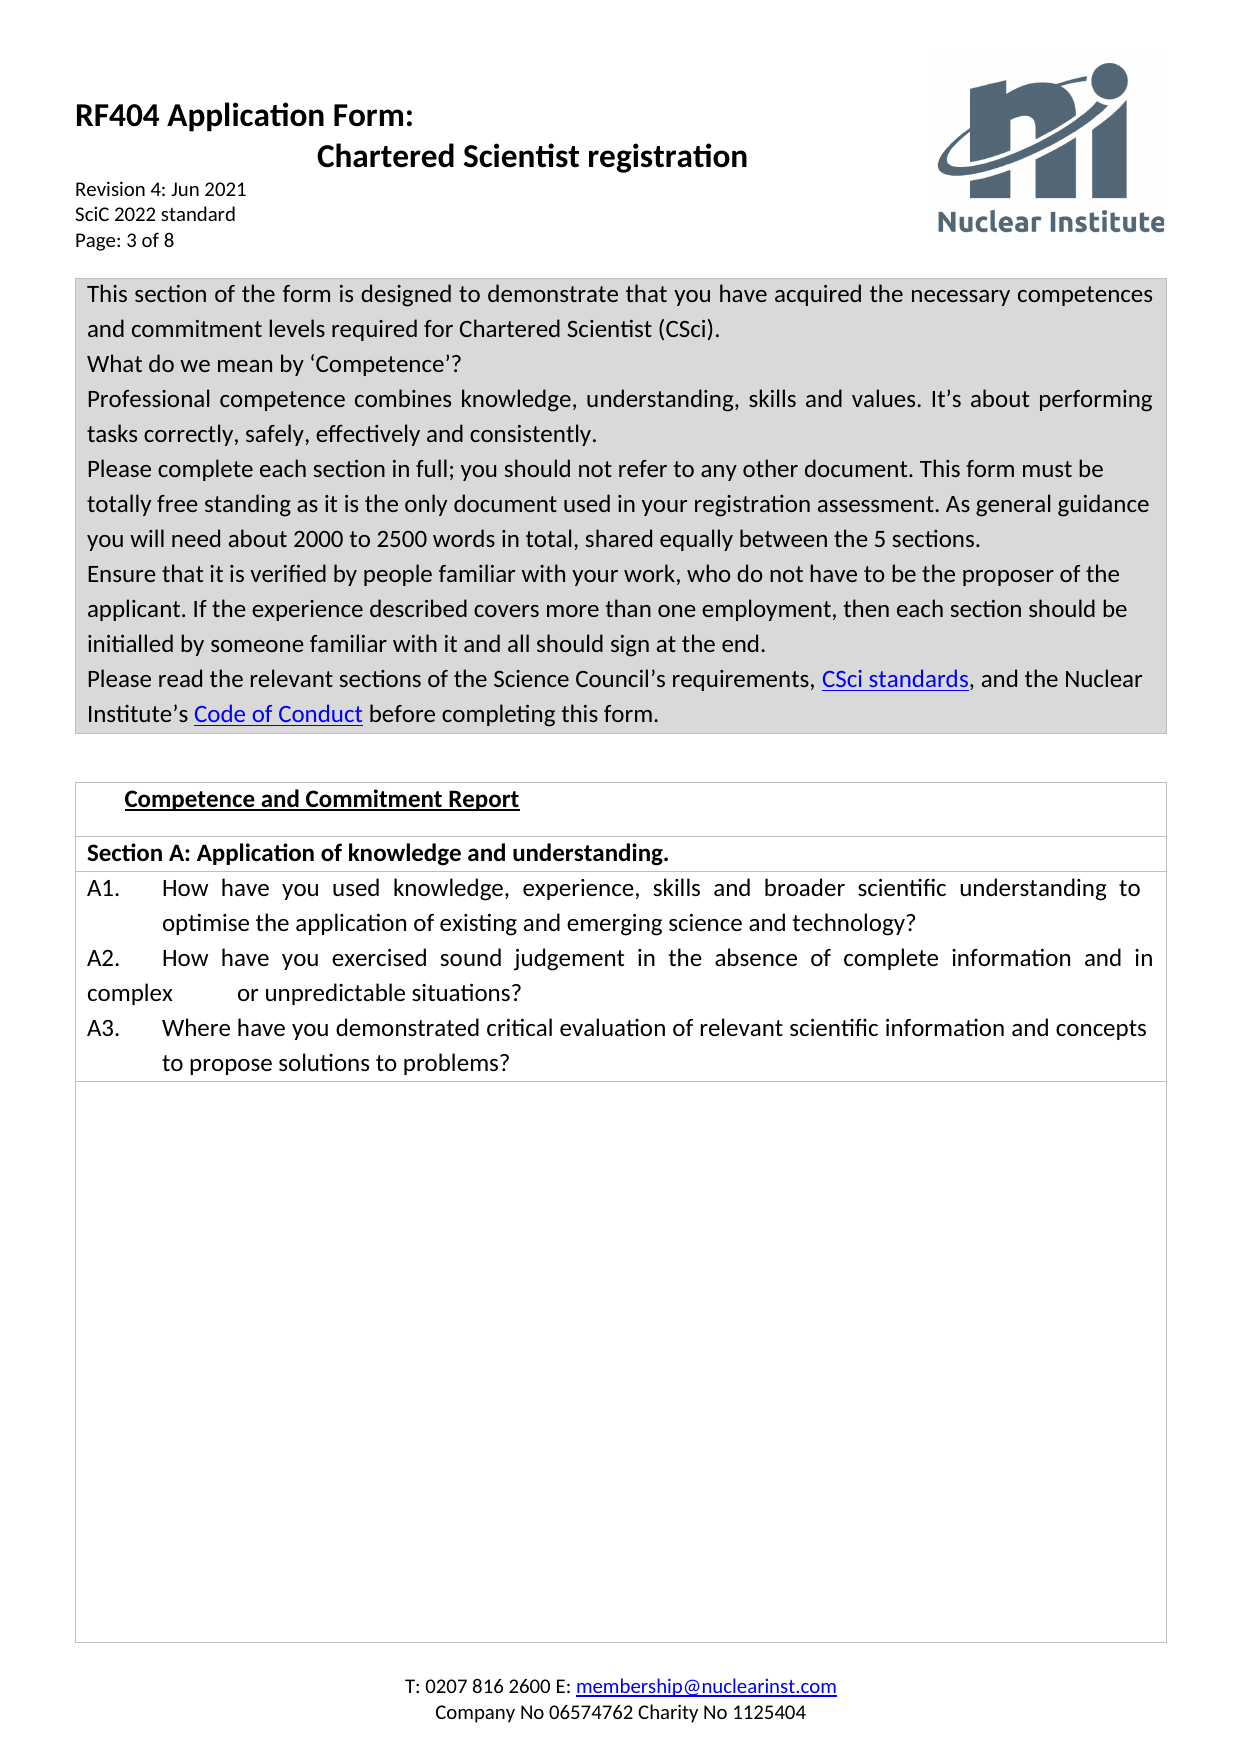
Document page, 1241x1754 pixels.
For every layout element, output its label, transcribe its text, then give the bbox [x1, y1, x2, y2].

table_cell [76, 1082, 1166, 1642]
picture [932, 52, 1165, 240]
table_header Competence and Commitment Report [76, 783, 1166, 836]
table_cell This section of the form is designed to demonstrate that you have acquired the necessary competences and commitment levels required for Chartered Scientist (CSci). What do we mean by ‘Competence’? Professional competence combines knowledge, understanding, skills and values. It’s about performing tasks correctly, safely, effectively and consistently. Please complete each section in full; you should not refer to any other document. This form must be totally free standing as it is the only document used in your registration assessment. As general guidance you will need about 2000 to 2500 words in total, shared equally between the 5 sections. Ensure that it is verified by people familiar with your work, who do not have to be the proposer of the applicant. If the experience described covers more than one employment, then each section should be initialled by someone familiar with it and all should sign at the end. Please read the relevant sections of the Science Council’s requirements, CSci standards, and the Nuclear Institute’s Code of Conduct before completing this form. [76, 279, 1166, 733]
table_cell Section A: Application of knowledge and understanding. [76, 837, 1166, 871]
table_cell A1. How have you used knowledge, experience, skills and broader scientific understanding to optimise the application of existing and emerging science and technology? A2. How have you exercised sound judgement in the absence of complete information and in complex or unpredictable situations? A3. Where have you demonstrated critical evaluation of relevant scientific information and concepts to propose solutions to problems? [76, 872, 1166, 1081]
